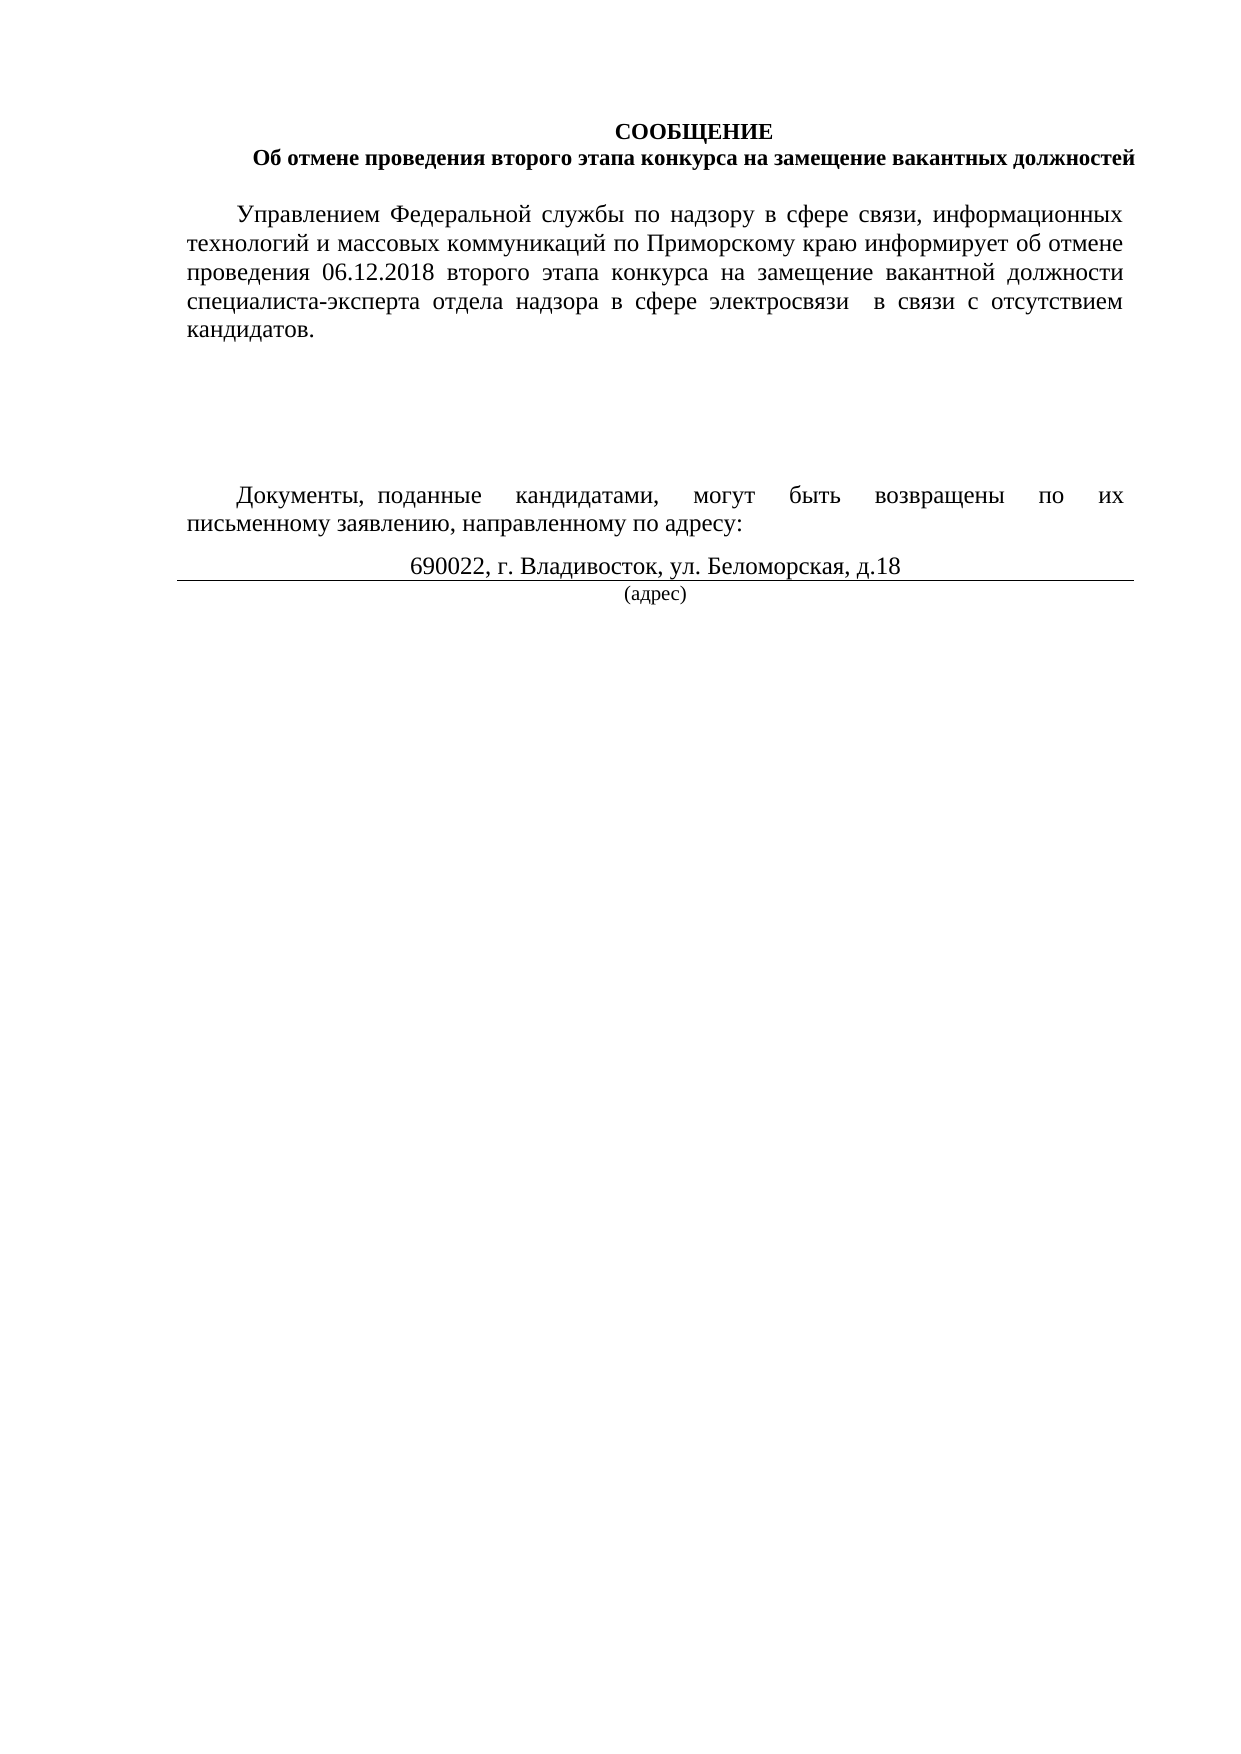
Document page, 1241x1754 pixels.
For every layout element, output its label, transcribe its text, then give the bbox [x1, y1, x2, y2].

table_header Документы, поданные кандидатами, могут быть возвращены по их письменному заявлению, направленному по адресу: [177, 480, 1133, 537]
table_cell 690022, г. Владивосток, ул. Беломорская, д.18 [177, 537, 1133, 580]
text Об отмене проведения второго этапа конкурса на замещение вакантных должностей [177, 144, 1152, 171]
table_header Управлением Федеральной службы по надзору в сфере связи, информационных технологий и массовых коммуникаций по Приморскому краю информирует об отмене проведения 06.12.2018 второго этапа конкурса на замещение вакантной должности специалиста-эксперта отдела надзора в сфере электросвязи в связи с отсутствием кандидатов. [177, 200, 1133, 372]
table_cell (адрес) [177, 581, 1133, 624]
text СООБЩЕНИЕ [177, 118, 1152, 144]
